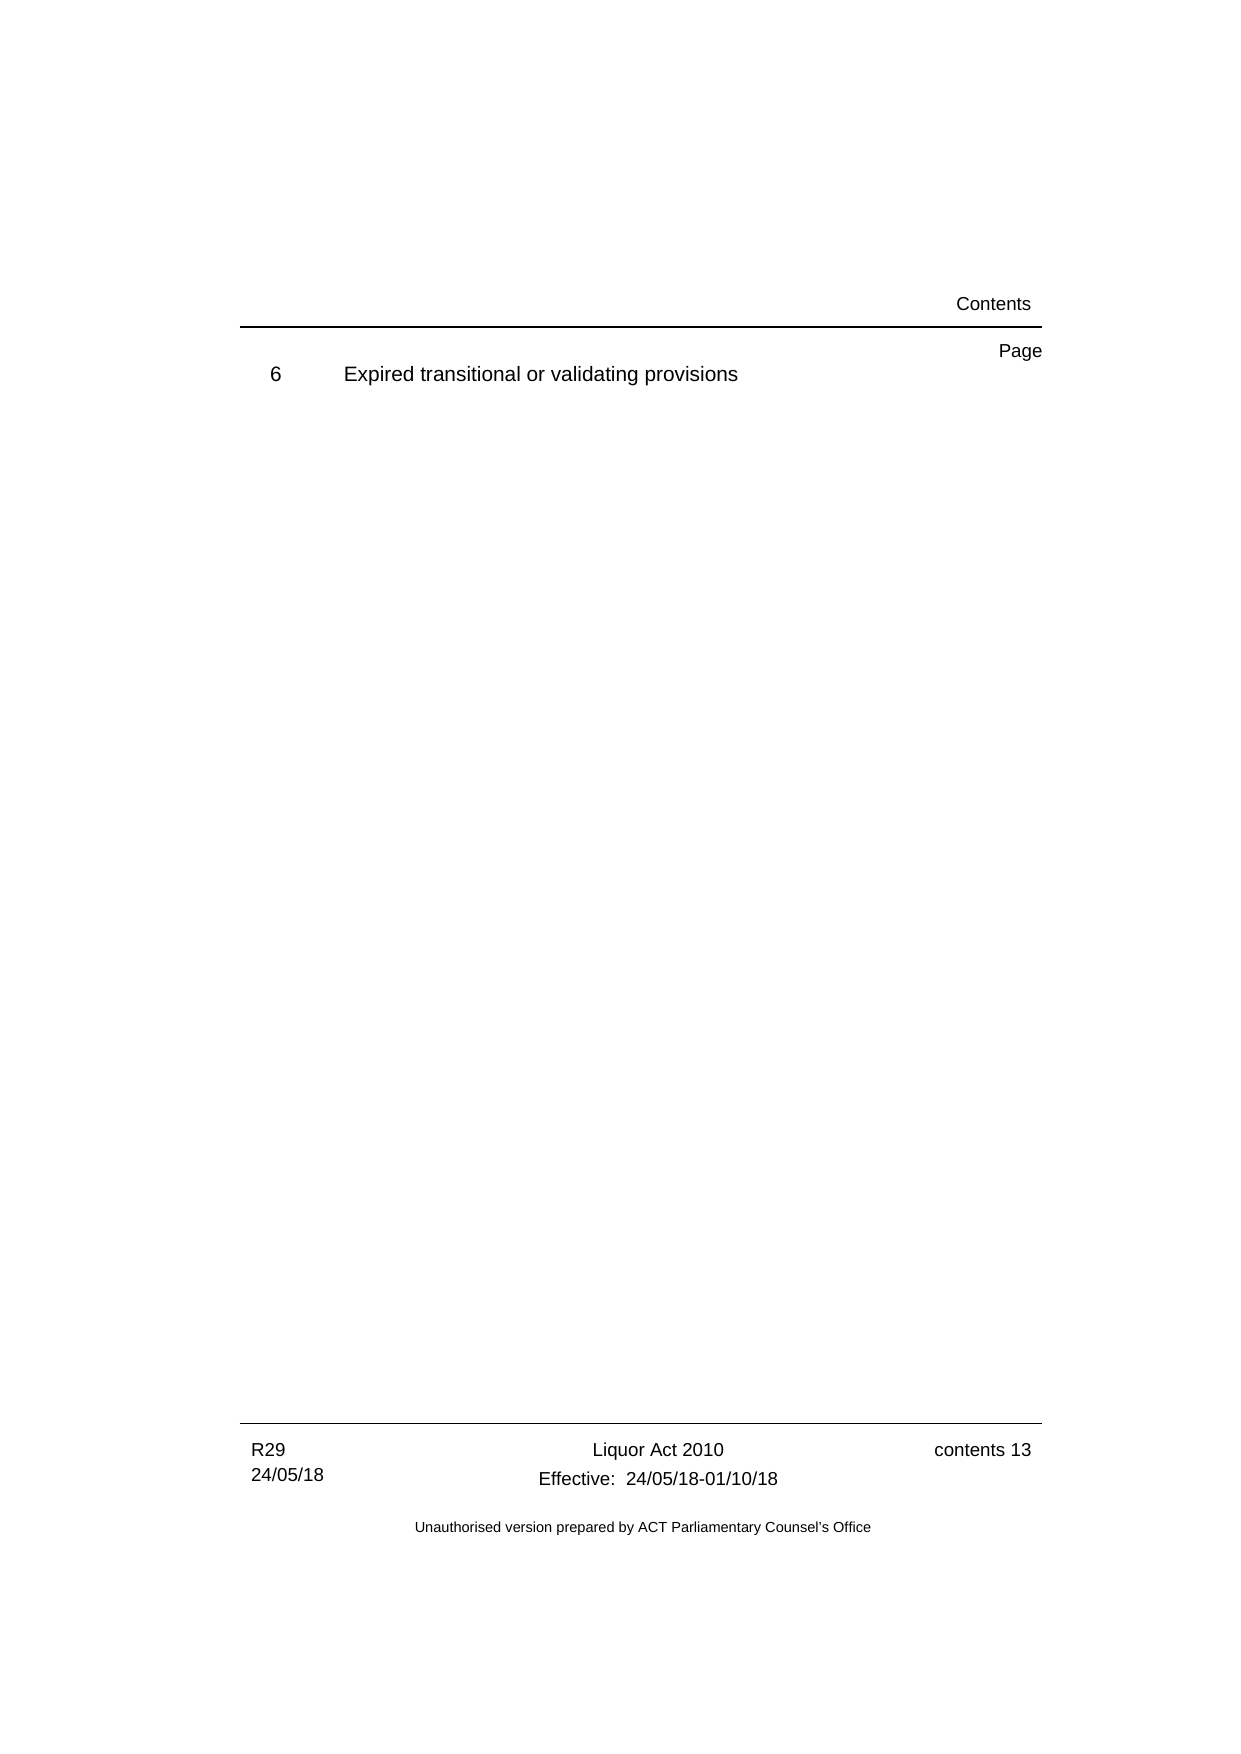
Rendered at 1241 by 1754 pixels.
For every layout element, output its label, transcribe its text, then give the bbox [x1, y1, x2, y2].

text 6 Expired transitional or validating provisions 245 [239, 362, 996, 386]
